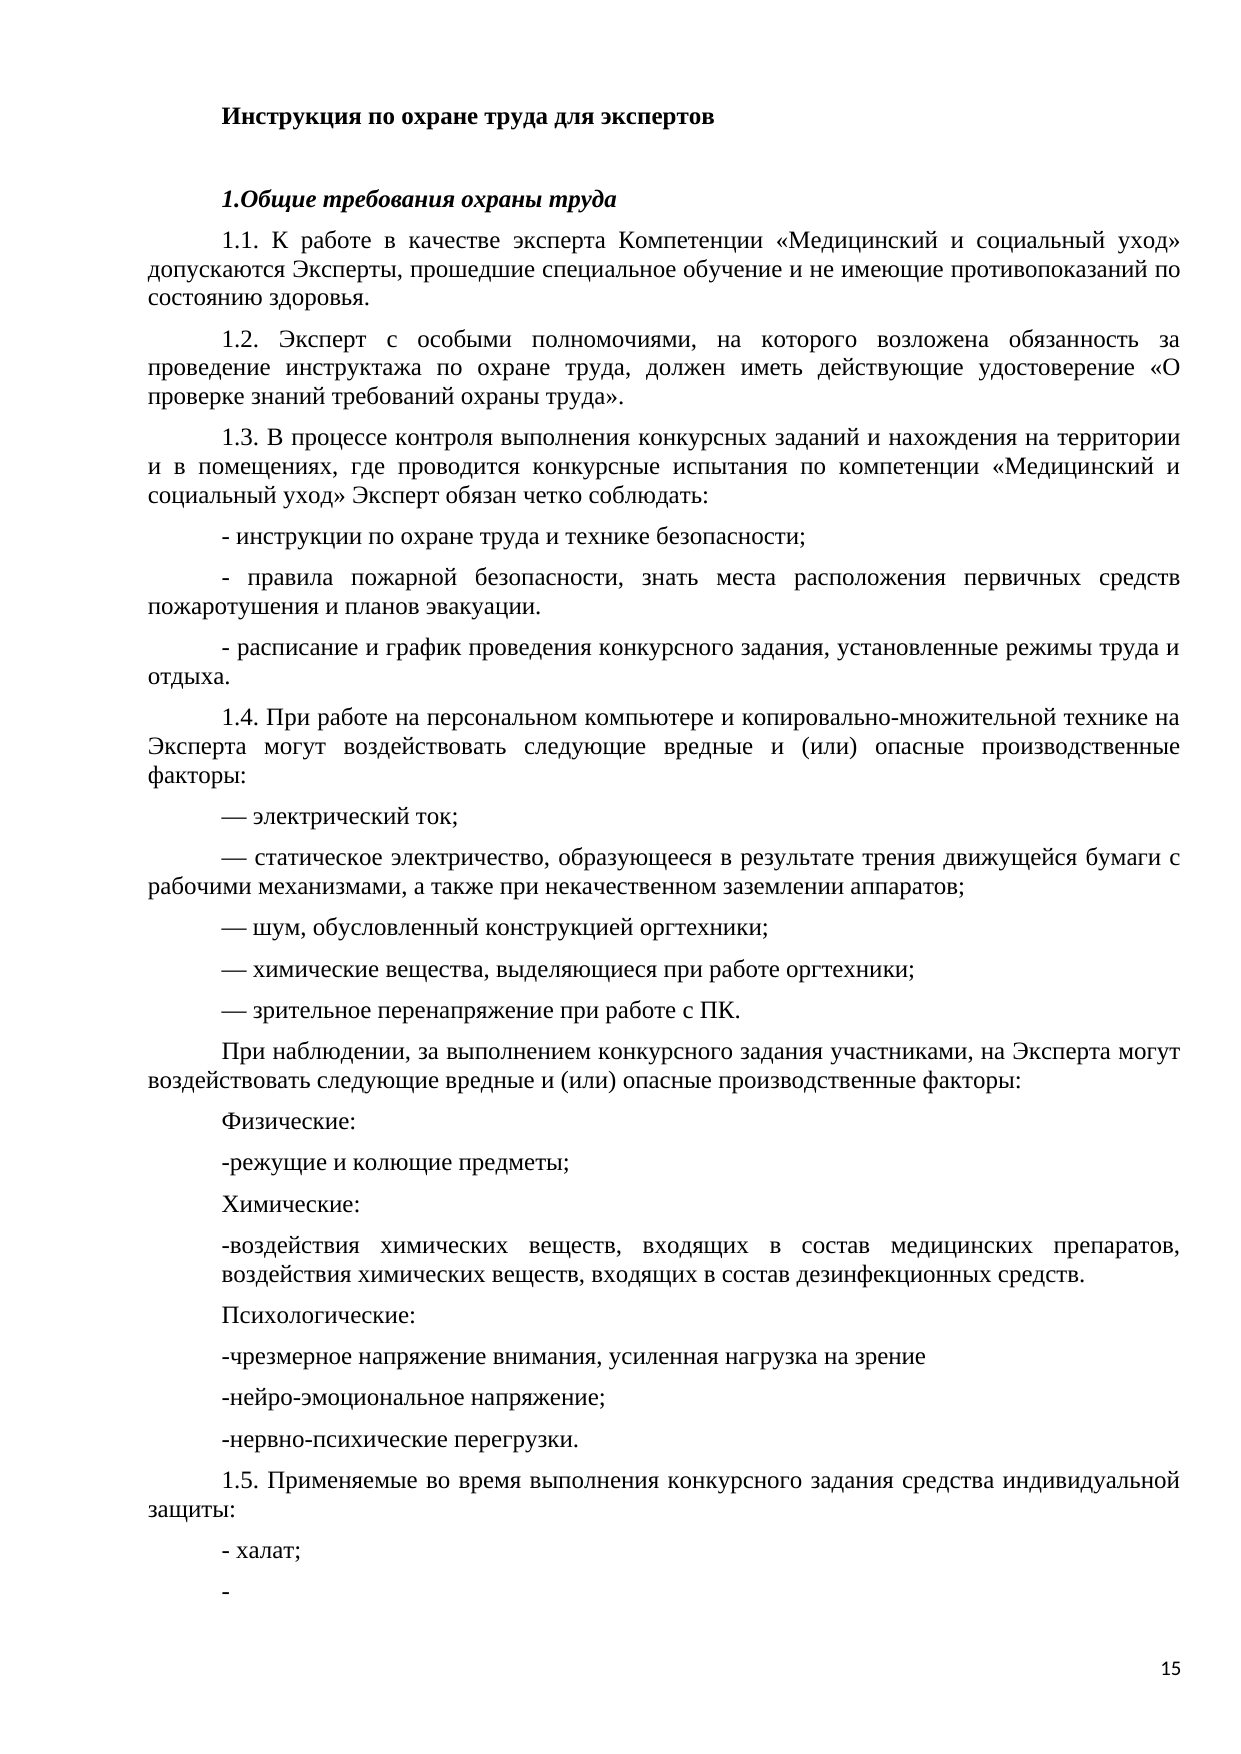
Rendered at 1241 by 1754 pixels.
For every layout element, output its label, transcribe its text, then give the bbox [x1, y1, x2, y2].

text - халат; [148, 1535, 1181, 1564]
text Психологические: [221, 1300, 1181, 1329]
text Инструкция по охране труда для экспертов [148, 101, 1181, 130]
text 1.2. Эксперт с особыми полномочиями, на которого возложена обязанность за проведение инструктажа по охране труда, должен иметь действующие удостоверение «О проверке знаний требований охраны труда». [148, 324, 1181, 410]
text — статическое электричество, образующееся в результате трения движущейся бумаги с рабочими механизмами, а также при некачественном заземлении аппаратов; [148, 842, 1181, 900]
text 1.1. К работе в качестве эксперта Компетенции «Медицинский и социальный уход» допускаются Эксперты, прошедшие специальное обучение и не имеющие противопоказаний по состоянию здоровья. [148, 225, 1181, 311]
text — зрительное перенапряжение при работе с ПК. [148, 995, 1181, 1024]
text - расписание и график проведения конкурсного задания, установленные режимы труда и отдыха. [148, 632, 1181, 690]
text - [148, 1576, 1181, 1605]
text 1.5. Применяемые во время выполнения конкурсного задания средства индивидуальной защиты: [148, 1465, 1181, 1522]
text -воздействия химических веществ, входящих в состав медицинских препаратов, воздействия химических веществ, входящих в состав дезинфекционных средств. [221, 1230, 1181, 1287]
text -режущие и колющие предметы; [148, 1147, 1181, 1176]
text - инструкции по охране труда и технике безопасности; [148, 521, 1181, 550]
text При наблюдении, за выполнением конкурсного задания участниками, на Эксперта могут воздействовать следующие вредные и (или) опасные производственные факторы: [148, 1036, 1181, 1094]
text Химические: [148, 1189, 1181, 1217]
text -нейро-эмоциональное напряжение; [148, 1382, 1181, 1411]
text 1.3. В процессе контроля выполнения конкурсных заданий и нахождения на территории и в помещениях, где проводится конкурсные испытания по компетенции «Медицинский и социальный уход» Эксперт обязан четко соблюдать: [148, 422, 1181, 509]
text 1.Общие требования охраны труда [148, 184, 1181, 212]
text -нервно-психические перегрузки. [148, 1424, 1181, 1452]
text — электрический ток; [148, 801, 1181, 830]
text — шум, обусловленный конструкцией оргтехники; [148, 912, 1181, 941]
text -чрезмерное напряжение внимания, усиленная нагрузка на зрение [148, 1341, 1181, 1370]
text Физические: [148, 1106, 1181, 1135]
text - правила пожарной безопасности, знать места расположения первичных средств пожаротушения и планов эвакуации. [148, 562, 1181, 620]
text — химические вещества, выделяющиеся при работе оргтехники; [148, 954, 1181, 982]
text 1.4. При работе на персональном компьютере и копировально-множительной технике на Эксперта могут воздействовать следующие вредные и (или) опасные производственные факторы: [148, 702, 1181, 789]
